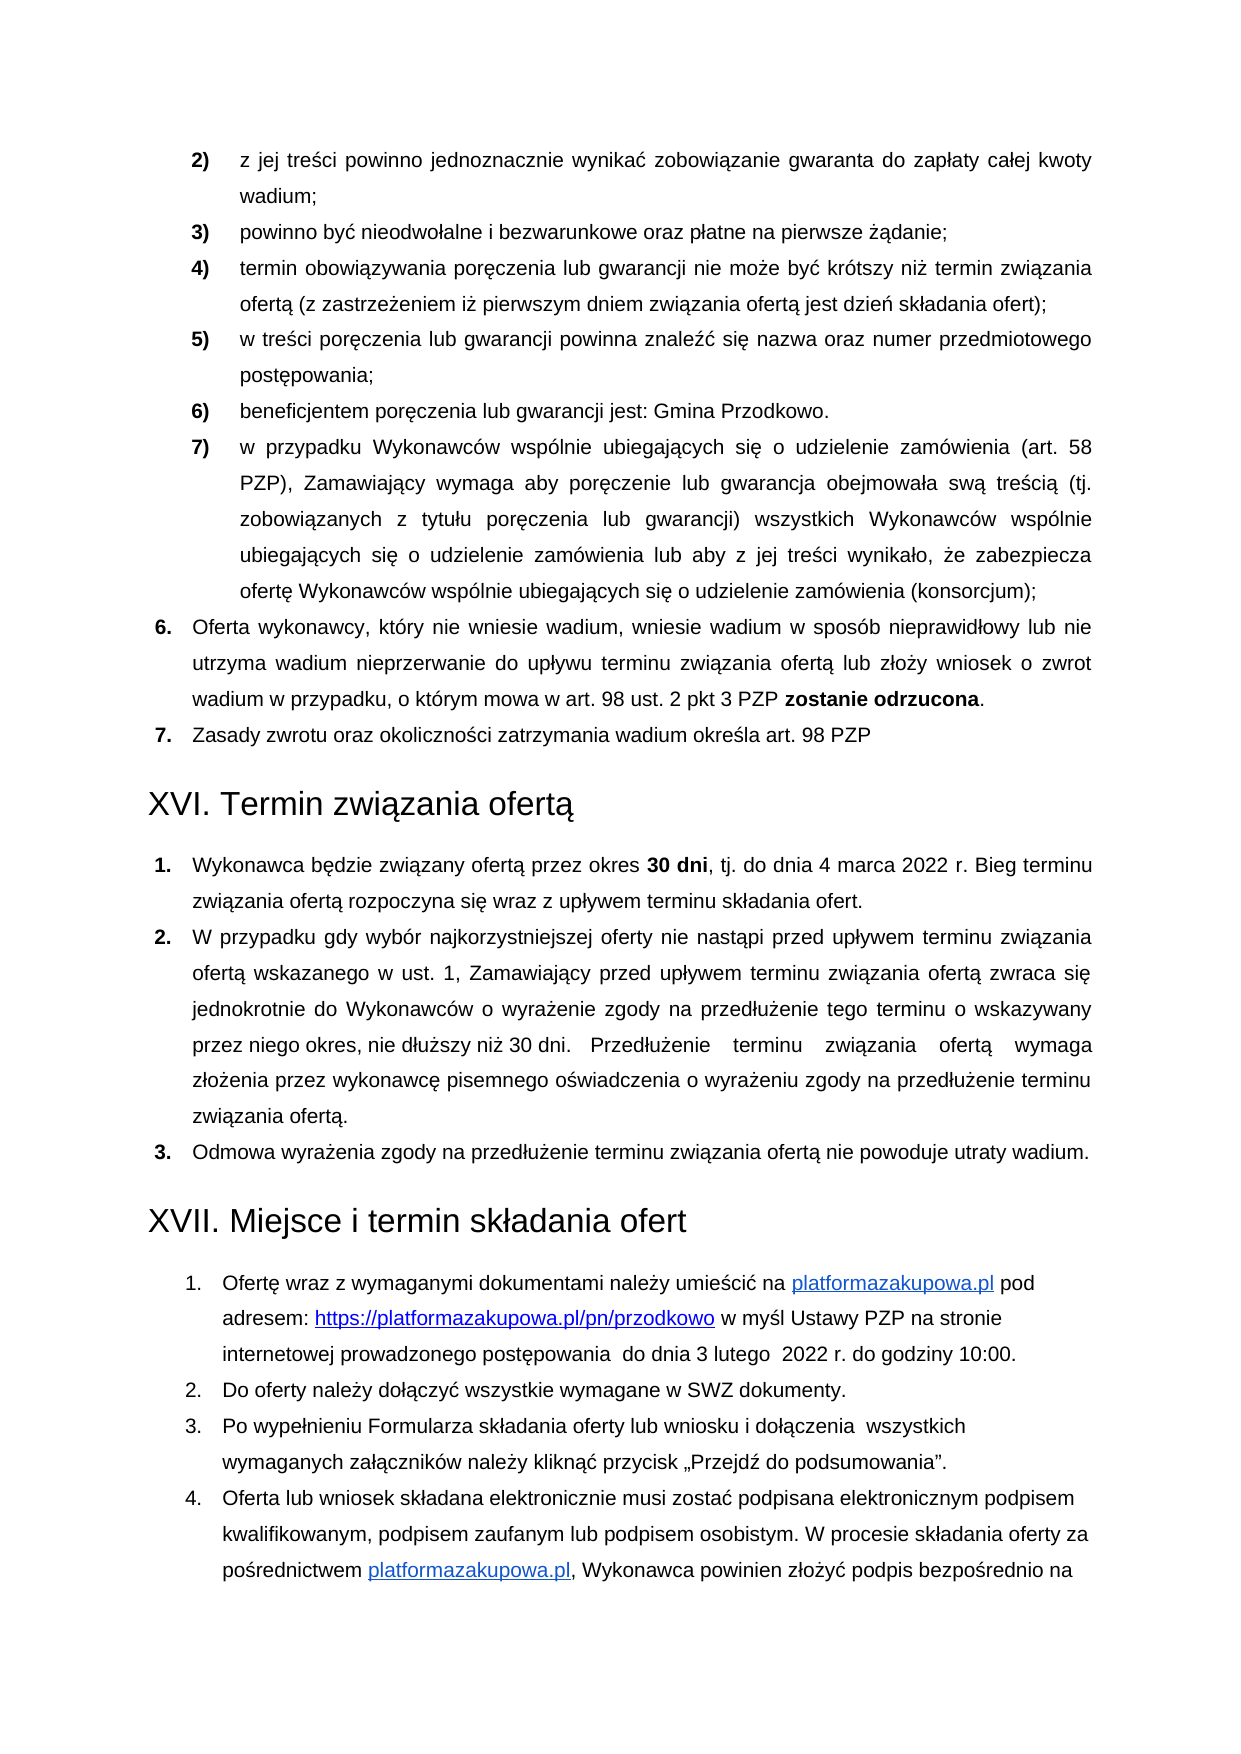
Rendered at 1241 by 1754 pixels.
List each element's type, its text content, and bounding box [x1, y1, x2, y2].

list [185, 1486, 1093, 1582]
list Zasady zwrotu oraz okoliczności zatrzymania wadium określa art. 98 PZP [154, 723, 1093, 747]
list Do oferty należy dołączyć wszystkie wymagane w SWZ dokumenty. [185, 1378, 1093, 1402]
list z jej treści powinno jednoznacznie wynikać zobowiązanie gwaranta do zapłaty całej kwoty wadium; [191, 148, 1093, 207]
list Ofertę wraz z wymaganymi dokumentami należy umieścić na platformazakupowa.pl pod adresem: https://platformazakupowa.pl/pn/przodkowo w myśl Ustawy PZP na stronie internetowej prowadzonego postępowania do dnia 3 lutego 2022 r. do godziny 10:00. [185, 1270, 1093, 1366]
list Po wypełnieniu Formularza składania oferty lub wniosku i dołączenia wszystkich wymaganych załączników należy kliknąć przycisk „Przejdź do podsumowania”. [185, 1414, 1093, 1474]
list Odmowa wyrażenia zgody na przedłużenie terminu związania ofertą nie powoduje utraty wadium. [154, 1140, 1093, 1164]
list w przypadku Wykonawców wspólnie ubiegających się o udzielenie zamówienia (art. 58 PZP), Zamawiający wymaga aby poręczenie lub gwarancja obejmowała swą treścią (tj. zobowiązanych z tytułu poręczenia lub gwarancji) wszystkich Wykonawców wspólnie ubiegających się o udzielenie zamówienia lub aby z jej treści wynikało, że zabezpiecza ofertę Wykonawców wspólnie ubiegających się o udzielenie zamówienia (konsorcjum); [191, 435, 1093, 603]
list Oferta wykonawcy, który nie wniesie wadium, wniesie wadium w sposób nieprawidłowy lub nie utrzyma wadium nieprzerwanie do upływu terminu związania ofertą lub złoży wniosek o zwrot wadium w przypadku, o którym mowa w art. 98 ust. 2 pkt 3 PZP zostanie odrzucona. [154, 615, 1093, 711]
list termin obowiązywania poręczenia lub gwarancji nie może być krótszy niż termin związania ofertą (z zastrzeżeniem iż pierwszym dniem związania ofertą jest dzień składania ofert); [191, 255, 1093, 315]
text XVII. Miejsce i termin składania ofert [148, 1201, 1093, 1239]
list powinno być nieodwołalne i bezwarunkowe oraz płatne na pierwsze żądanie; [191, 219, 1093, 243]
text XVI. Termin związania ofertą [148, 783, 1093, 822]
list Wykonawca będzie związany ofertą przez okres 30 dni, tj. do dnia 4 marca 2022 r. Bieg terminu związania ofertą rozpoczyna się wraz z upływem terminu składania ofert. [154, 853, 1093, 913]
list w treści poręczenia lub gwarancji powinna znaleźć się nazwa oraz numer przedmiotowego postępowania; [191, 327, 1093, 387]
list beneficjentem poręczenia lub gwarancji jest: Gmina Przodkowo. [191, 399, 1093, 423]
list W przypadku gdy wybór najkorzystniejszej oferty nie nastąpi przed upływem terminu związania ofertą wskazanego w ust. 1, Zamawiający przed upływem terminu związania ofertą zwraca się jednokrotnie do Wykonawców o wyrażenie zgody na przedłużenie tego terminu o wskazywany przez niego okres, nie dłuższy niż 30 dni. Przedłużenie terminu związania ofertą wymaga złożenia przez wykonawcę pisemnego oświadczenia o wyrażeniu zgody na przedłużenie terminu związania ofertą. [154, 924, 1093, 1128]
